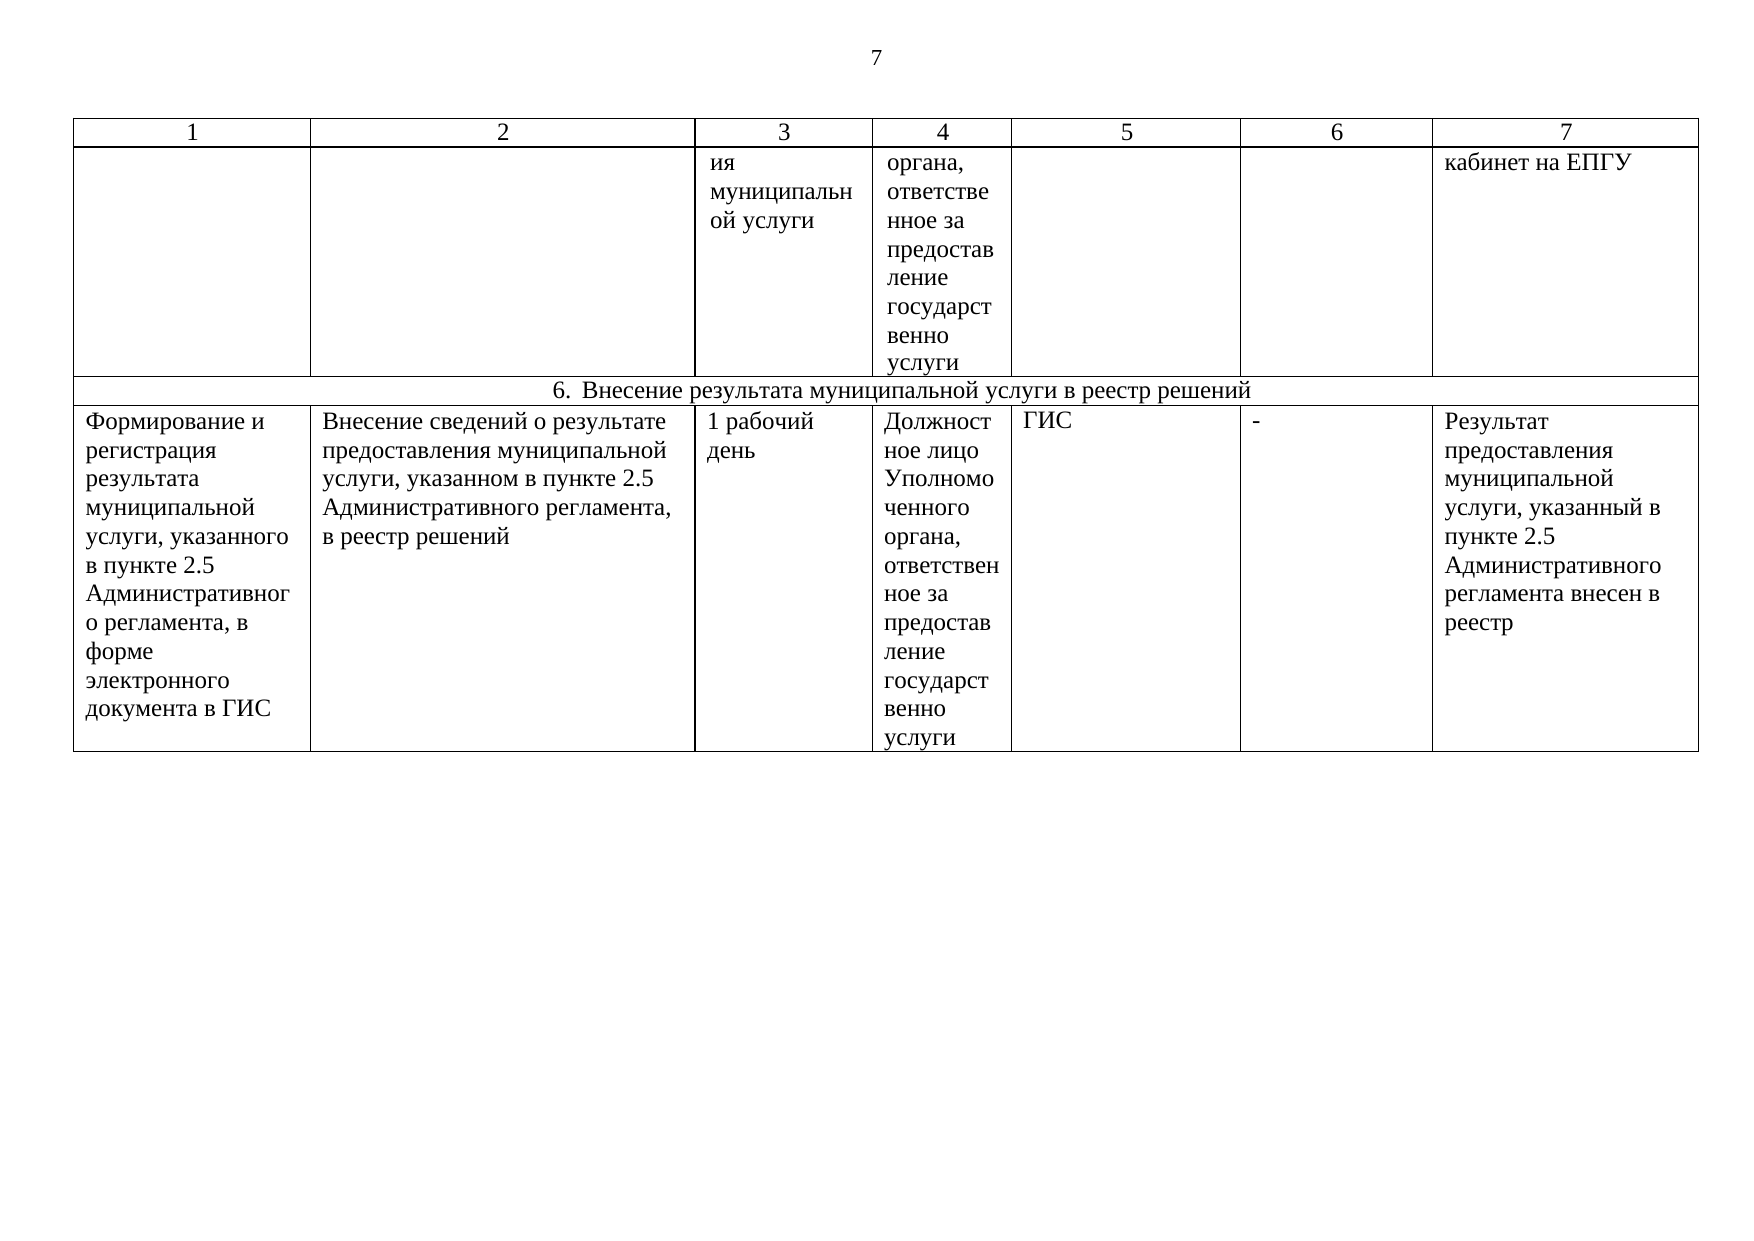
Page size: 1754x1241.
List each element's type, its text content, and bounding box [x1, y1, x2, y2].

table_cell Должност ное лицо Уполномо ченного органа, ответствен ное за предостав ление государст венно услуги [873, 406, 1011, 751]
table_cell [1012, 148, 1240, 376]
table_header 5 [1012, 119, 1240, 146]
table_cell органа, ответстве нное за предостав ление государст венно услуги [873, 148, 1011, 376]
table_header 6 [1241, 119, 1432, 146]
table_header 4 [873, 119, 1011, 146]
table_cell кабинет на ЕПГУ [1433, 148, 1698, 376]
table_cell 6. Внесение результата муниципальной услуги в реестр решений [74, 377, 1698, 405]
table_cell 1 рабочий день [696, 406, 872, 751]
table_cell - [1241, 406, 1432, 751]
table_cell [1241, 148, 1432, 376]
table_header 2 [311, 119, 694, 146]
table_cell ГИС [1012, 406, 1240, 751]
table_cell ия муниципальн ой услуги [696, 148, 872, 376]
table_header 1 [74, 119, 310, 146]
table_cell Результат предоставления муниципальной услуги, указанный в пункте 2.5 Административного регламента внесен в реестр [1433, 406, 1698, 751]
table_cell Формирование и регистрация результата муниципальной услуги, указанного в пункте 2.5 Административног о регламента, в форме электронного документа в ГИС [74, 406, 310, 751]
table_header 7 [1433, 119, 1698, 146]
table_cell [74, 148, 310, 376]
table_cell Внесение сведений о результате предоставления муниципальной услуги, указанном в пункте 2.5 Административного регламента, в реестр решений [311, 406, 694, 751]
table_header 3 [696, 119, 872, 146]
table_cell [311, 148, 694, 376]
